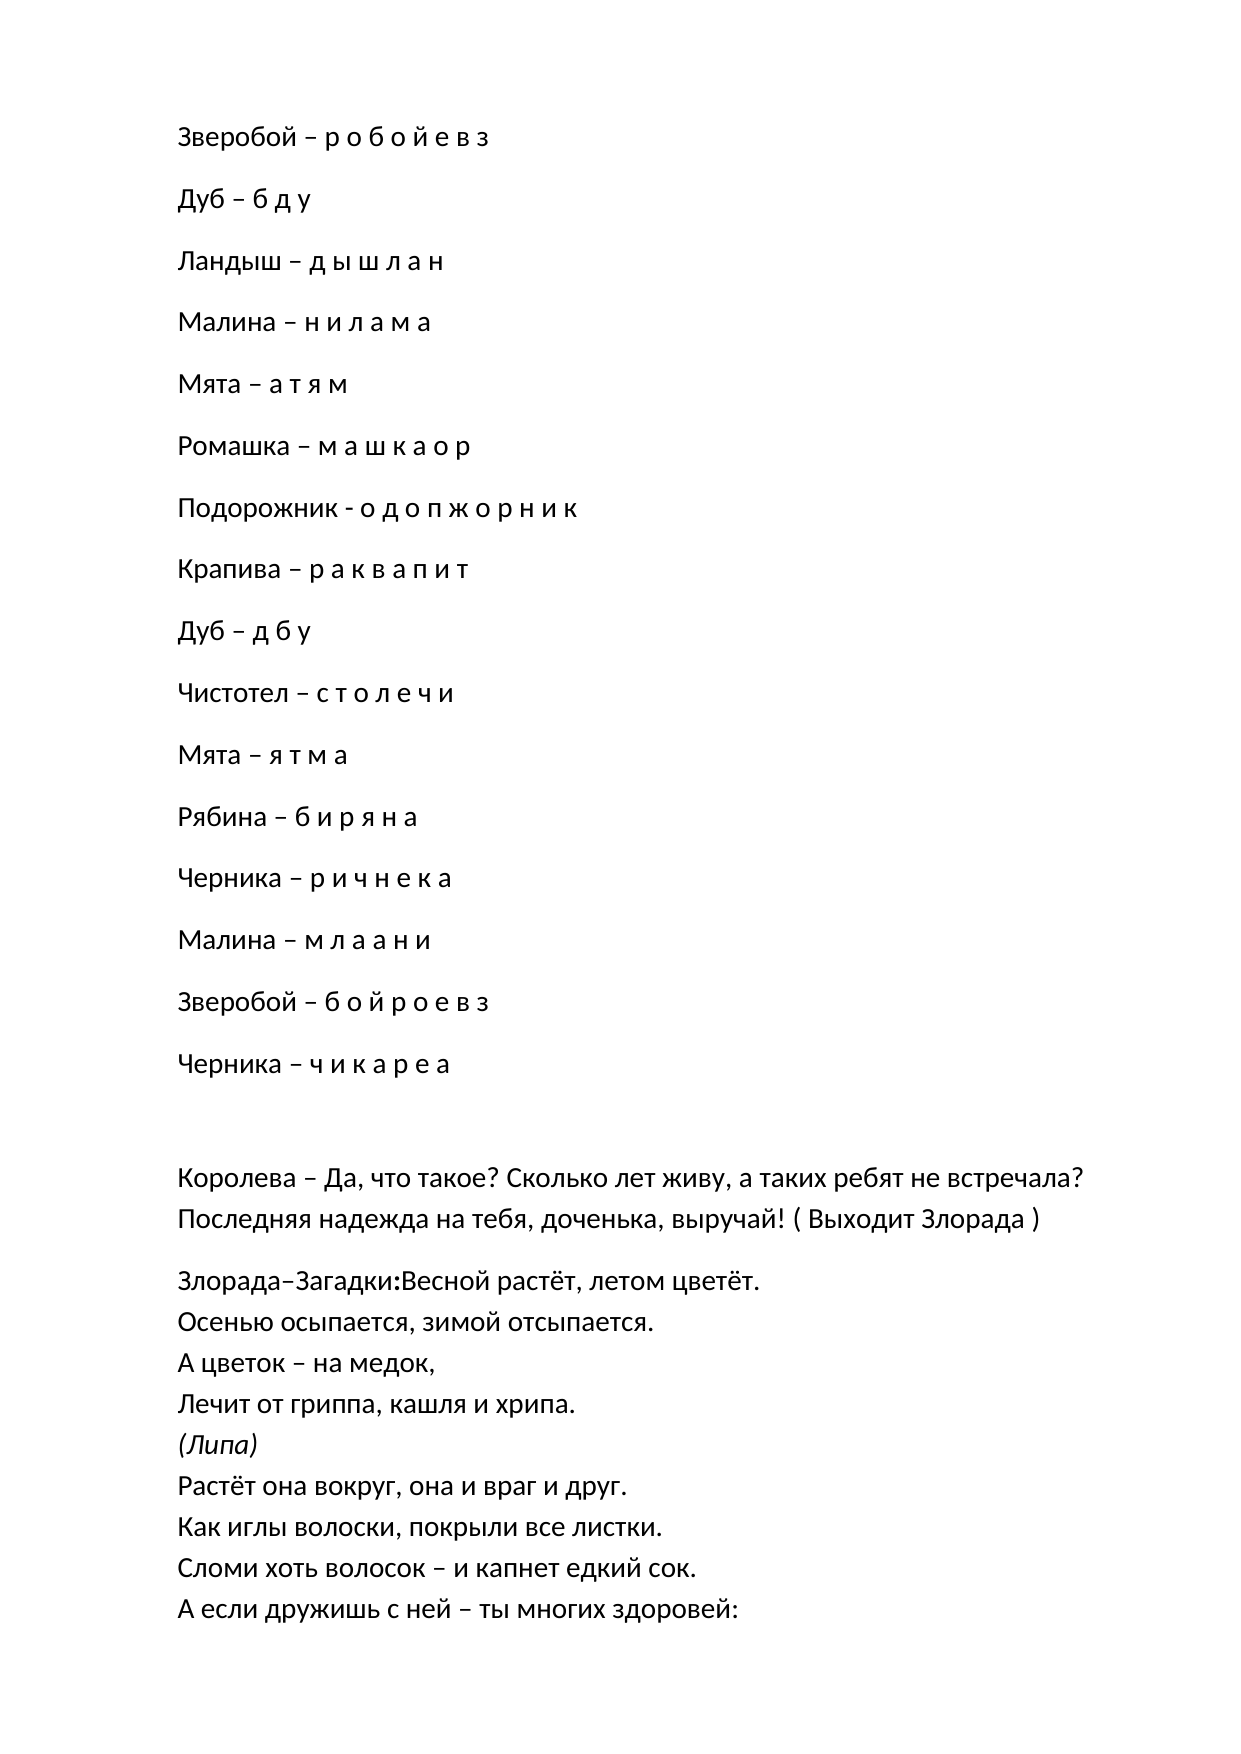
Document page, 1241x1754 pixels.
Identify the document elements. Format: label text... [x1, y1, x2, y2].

text Ромашка – м а ш к а о р [177, 427, 1152, 463]
text Ландыш – д ы ш л а н [177, 242, 1152, 277]
text Черника – ч и к а р е а [177, 1045, 1152, 1080]
text Дуб – б д у [177, 180, 1152, 216]
text Королева – Да, что такое? Сколько лет живу, а таких ребят не встречала? Последняя надежда на тебя, доченька, выручай! ( Выходит Злорада ) [177, 1159, 1152, 1236]
text Зверобой – б о й р о е в з [177, 983, 1152, 1018]
text Подорожник - о д о п ж о р н и к [177, 489, 1152, 524]
text Зверобой – р о б о й е в з [177, 118, 1152, 154]
text Черника – р и ч н е к а [177, 859, 1152, 895]
text Мята – я т м а [177, 736, 1152, 771]
text Малина – м л а а н и [177, 921, 1152, 957]
text Крапива – р а к в а п и т [177, 551, 1152, 586]
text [177, 1262, 1152, 1625]
text Дуб – д б у [177, 612, 1152, 648]
text Мята – а т я м [177, 365, 1152, 401]
text Малина – н и л а м а [177, 303, 1152, 339]
text Чистотел – с т о л е ч и [177, 674, 1152, 710]
text Рябина – б и р я н а [177, 798, 1152, 833]
